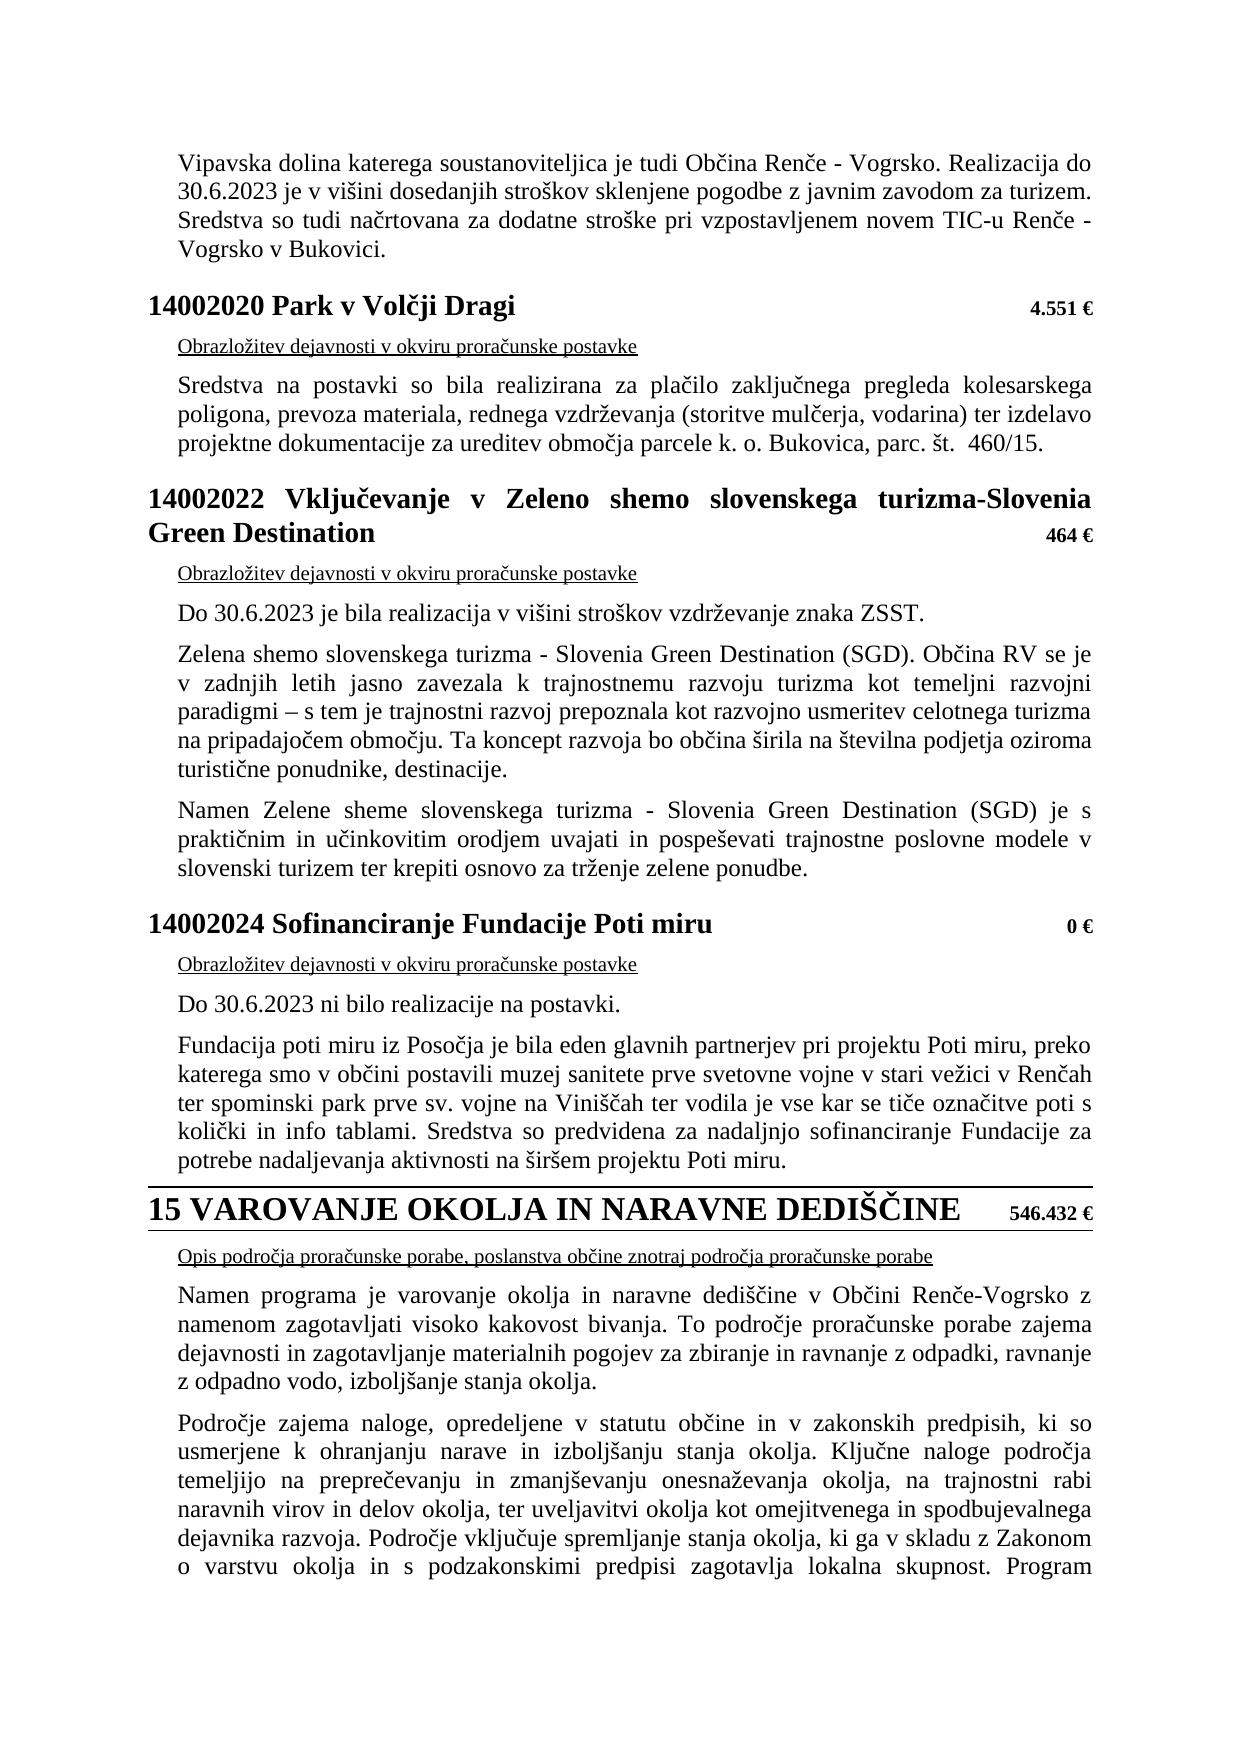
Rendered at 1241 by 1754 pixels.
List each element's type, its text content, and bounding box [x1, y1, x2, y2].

text Namen programa je varovanje okolja in naravne dediščine v Občini Renče-Vogrsko z namenom zagotavljati visoko kakovost bivanja. To področje proračunske porabe zajema dejavnosti in zagotavljanje materialnih pogojev za zbiranje in ravnanje z odpadki, ravnanje z odpadno vodo, izboljšanje stanja okolja. [177, 1280, 1093, 1395]
subtitle Obrazložitev dejavnosti v okviru proračunske postavke [177, 334, 1093, 358]
text Zelena shemo slovenskega turizma - Slovenia Green Destination (SGD). Občina RV se je v zadnjih letih jasno zavezala k trajnostnemu razvoju turizma kot temeljni razvojni paradigmi – s tem je trajnostni razvoj prepoznala kot razvojno usmeritev celotnega turizma na pripadajočem območju. Ta koncept razvoja bo občina širila na številna podjetja oziroma turistične ponudnike, destinacije. [177, 639, 1093, 783]
subtitle Obrazložitev dejavnosti v okviru proračunske postavke [177, 561, 1093, 585]
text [177, 1408, 1093, 1580]
subtitle Opis področja proračunske porabe, poslanstva občine znotraj področja proračunske porabe [177, 1243, 1093, 1268]
subtitle Obrazložitev dejavnosti v okviru proračunske postavke [177, 952, 1093, 976]
subtitle 14002024 Sofinanciranje Fundacije Poti miru 0 € [148, 906, 1093, 940]
subtitle 14002020 Park v Volčji Dragi 4.551 € [148, 288, 1093, 321]
text Fundacija poti miru iz Posočja je bila eden glavnih partnerjev pri projektu Poti miru, preko katerega smo v občini postavili muzej sanitete prve svetovne vojne v stari vežici v Renčah ter spominski park prve sv. vojne na Viniščah ter vodila je vse kar se tiče označitve poti s količki in info tablami. Sredstva so predvidena za nadaljnjo sofinanciranje Fundacije za potrebe nadaljevanja aktivnosti na širšem projektu Poti miru. [177, 1030, 1093, 1174]
subtitle 15 VAROVANJE OKOLJA IN NARAVNE DEDIŠČINE 546.432 € [148, 1188, 1093, 1230]
text Do 30.6.2023 je bila realizacija v višini stroškov vzdrževanje znaka ZSST. [177, 598, 1093, 626]
subtitle 14002022 Vključevanje v Zeleno shemo slovenskega turizma-Slovenia Green Destination 464 € [148, 481, 1093, 548]
text Namen Zelene sheme slovenskega turizma - Slovenia Green Destination (SGD) je s praktičnim in učinkovitim orodjem uvajati in pospeševati trajnostne poslovne modele v slovenski turizem ter krepiti osnovo za trženje zelene ponudbe. [177, 795, 1093, 881]
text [177, 148, 1093, 263]
text Do 30.6.2023 ni bilo realizacije na postavki. [177, 989, 1093, 1018]
text Sredstva na postavki so bila realizirana za plačilo zaključnega pregleda kolesarskega poligona, prevoza materiala, rednega vzdrževanja (storitve mulčerja, vodarina) ter izdelavo projektne dokumentacije za ureditev območja parcele k. o. Bukovica, parc. št. 460/15. [177, 370, 1093, 456]
